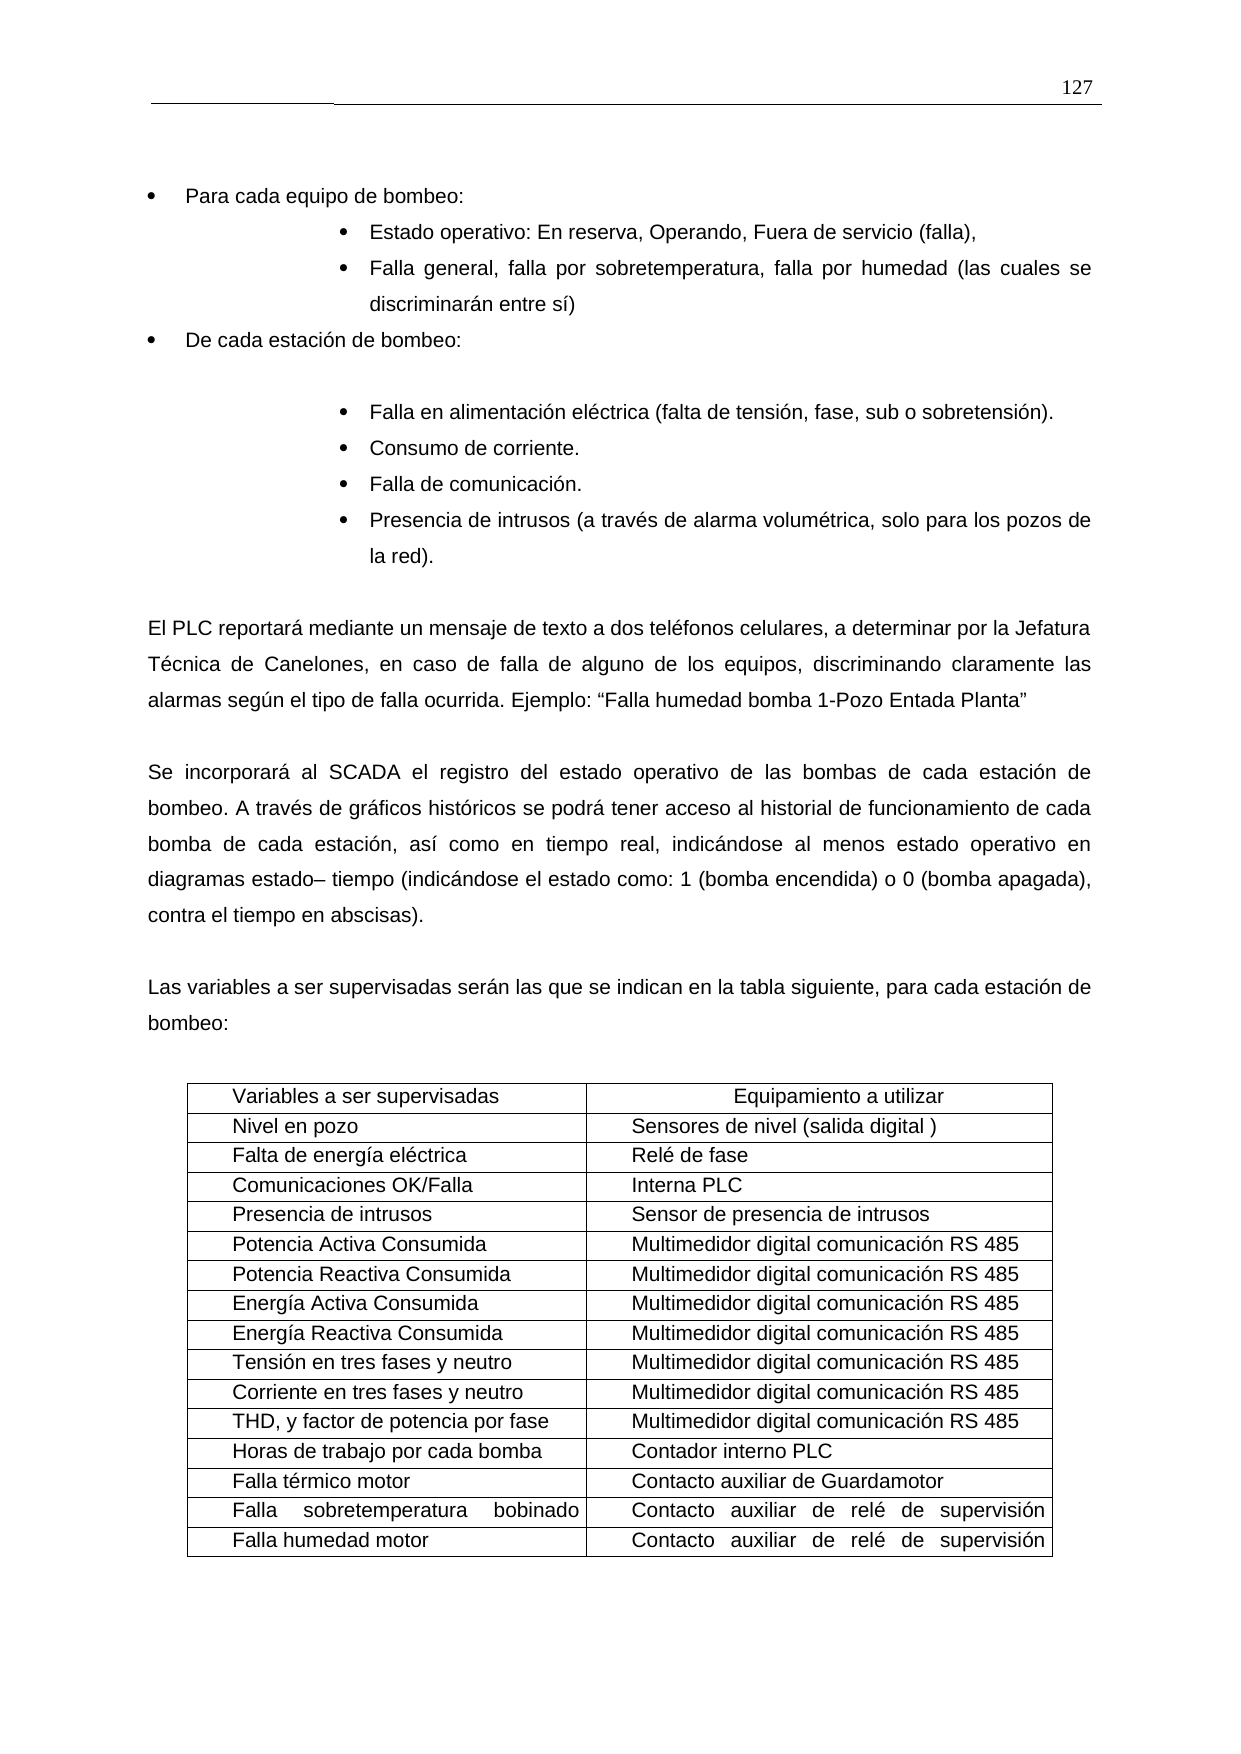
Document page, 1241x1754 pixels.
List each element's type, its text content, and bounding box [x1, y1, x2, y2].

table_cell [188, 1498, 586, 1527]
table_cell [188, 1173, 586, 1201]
list Estado operativo: En reserva, Operando, Fuera de servicio (falla), [340, 220, 1092, 244]
list Falla de comunicación. [340, 472, 1092, 496]
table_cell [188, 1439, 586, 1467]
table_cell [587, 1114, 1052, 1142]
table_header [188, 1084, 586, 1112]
list Para cada equipo de bombeo: [148, 184, 1092, 208]
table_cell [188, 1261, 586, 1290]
text Las variables a ser supervisadas serán las que se indican en la tabla siguiente, para cada estación de bombeo: [148, 975, 1092, 1035]
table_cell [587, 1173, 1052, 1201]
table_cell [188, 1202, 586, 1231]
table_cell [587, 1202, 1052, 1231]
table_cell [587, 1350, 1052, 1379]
list Falla general, falla por sobretemperatura, falla por humedad (las cuales se discriminarán entre sí) [340, 256, 1092, 316]
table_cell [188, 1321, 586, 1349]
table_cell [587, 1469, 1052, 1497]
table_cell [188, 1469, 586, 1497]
text Se incorporará al SCADA el registro del estado operativo de las bombas de cada estación de bombeo. A través de gráficos históricos se podrá tener acceso al historial de funcionamiento de cada bomba de cada estación, así como en tiempo real, indicándose al menos estado operativo en diagramas estado– tiempo (indicándose el estado como: 1 (bomba encendida) o 0 (bomba apagada), contra el tiempo en abscisas). [148, 759, 1092, 927]
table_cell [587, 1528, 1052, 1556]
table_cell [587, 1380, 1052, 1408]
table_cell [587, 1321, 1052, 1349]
text El PLC reportará mediante un mensaje de texto a dos teléfonos celulares, a determinar por la Jefatura Técnica de Canelones, en caso de falla de alguno de los equipos, discriminando claramente las alarmas según el tipo de falla ocurrida. Ejemplo: “Falla humedad bomba 1-Pozo Entada Planta” [148, 616, 1092, 712]
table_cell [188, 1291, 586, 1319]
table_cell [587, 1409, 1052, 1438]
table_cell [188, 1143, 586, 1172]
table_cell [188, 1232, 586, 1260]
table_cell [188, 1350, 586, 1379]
list Falla en alimentación eléctrica (falta de tensión, fase, sub o sobretensión). [340, 400, 1092, 424]
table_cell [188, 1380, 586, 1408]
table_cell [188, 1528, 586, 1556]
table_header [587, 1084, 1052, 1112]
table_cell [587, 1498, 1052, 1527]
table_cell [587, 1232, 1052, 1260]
list Consumo de corriente. [340, 436, 1092, 460]
list Presencia de intrusos (a través de alarma volumétrica, solo para los pozos de la red). [340, 508, 1092, 568]
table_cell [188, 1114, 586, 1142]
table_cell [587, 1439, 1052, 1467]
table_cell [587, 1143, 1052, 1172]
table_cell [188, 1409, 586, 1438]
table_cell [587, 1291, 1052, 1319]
list De cada estación de bombeo: [148, 328, 1092, 352]
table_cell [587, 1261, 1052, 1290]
